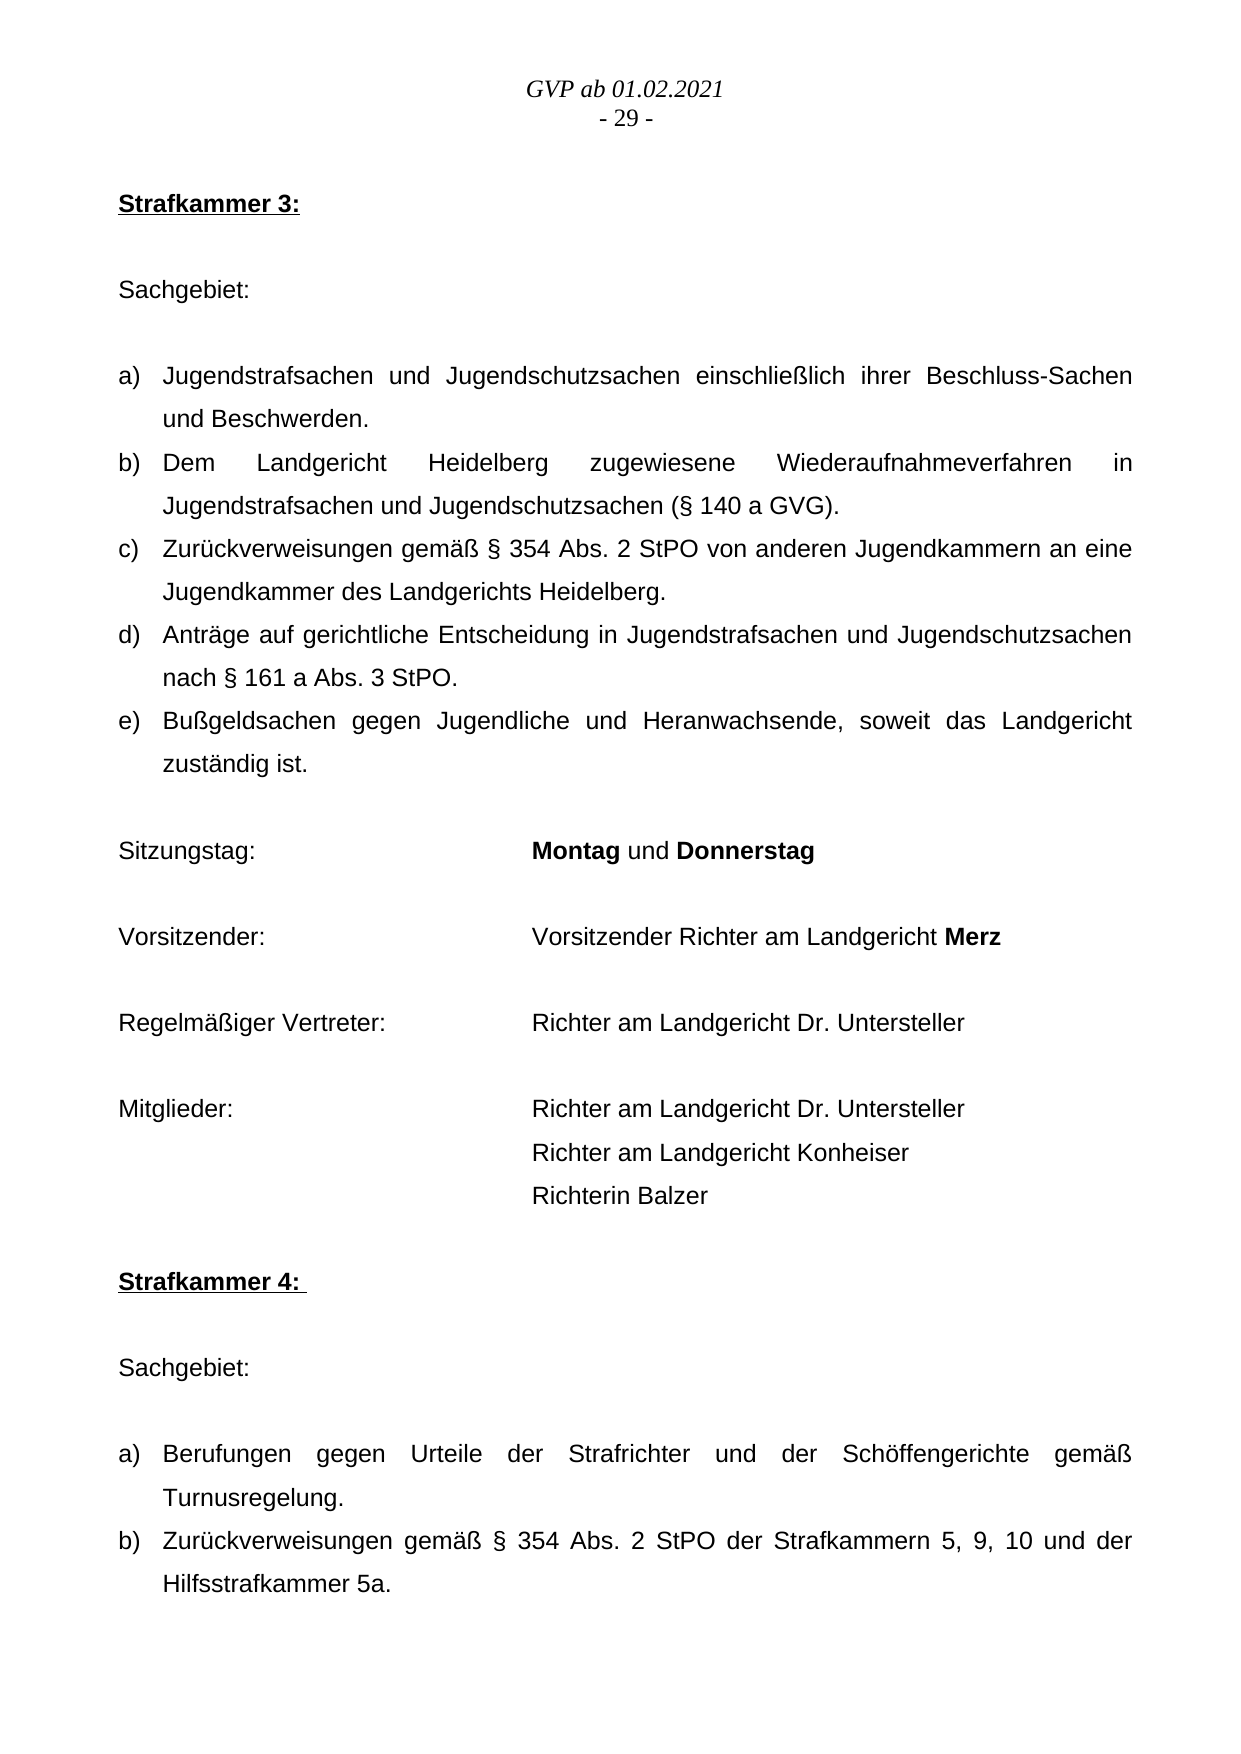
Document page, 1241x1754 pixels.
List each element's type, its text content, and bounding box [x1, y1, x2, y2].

text Mitglieder: Richter am Landgericht Dr. Untersteller [118, 1094, 1134, 1123]
text a) Berufungen gegen Urteile der Strafrichter und der Schöffengerichte gemäß Turnusregelung. [118, 1439, 1134, 1511]
text Sachgebiet: [118, 1353, 1134, 1382]
text a) Jugendstrafsachen und Jugendschutzsachen einschließlich ihrer Beschluss-Sachen und Beschwerden. [118, 361, 1134, 433]
text b) Zurückverweisungen gemäß § 354 Abs. 2 StPO der Strafkammern 5, 9, 10 und der Hilfsstrafkammer 5a. [118, 1526, 1134, 1598]
text b) Dem Landgericht Heidelberg zugewiesene Wiederaufnahmeverfahren in Jugendstrafsachen und Jugendschutzsachen (§ 140 a GVG). [118, 448, 1134, 519]
text Strafkammer 4: [118, 1267, 1134, 1296]
text Sachgebiet: [118, 275, 1134, 304]
text e) Bußgeldsachen gegen Jugendliche und Heranwachsende, soweit das Landgericht zuständig ist. [118, 706, 1134, 778]
text Richterin Balzer [118, 1181, 1134, 1209]
text Sitzungstag: Montag und Donnerstag [118, 836, 1134, 864]
text Vorsitzender: Vorsitzender Richter am Landgericht Merz [118, 922, 1134, 951]
text Strafkammer 3: [118, 189, 1134, 218]
text Richter am Landgericht Konheiser [118, 1138, 1134, 1166]
text c) Zurückverweisungen gemäß § 354 Abs. 2 StPO von anderen Jugendkammern an eine Jugendkammer des Landgerichts Heidelberg. [118, 534, 1134, 606]
text Regelmäßiger Vertreter: Richter am Landgericht Dr. Untersteller [118, 1008, 1134, 1037]
text d) Anträge auf gerichtliche Entscheidung in Jugendstrafsachen und Jugendschutzsachen nach § 161 a Abs. 3 StPO. [118, 620, 1134, 692]
